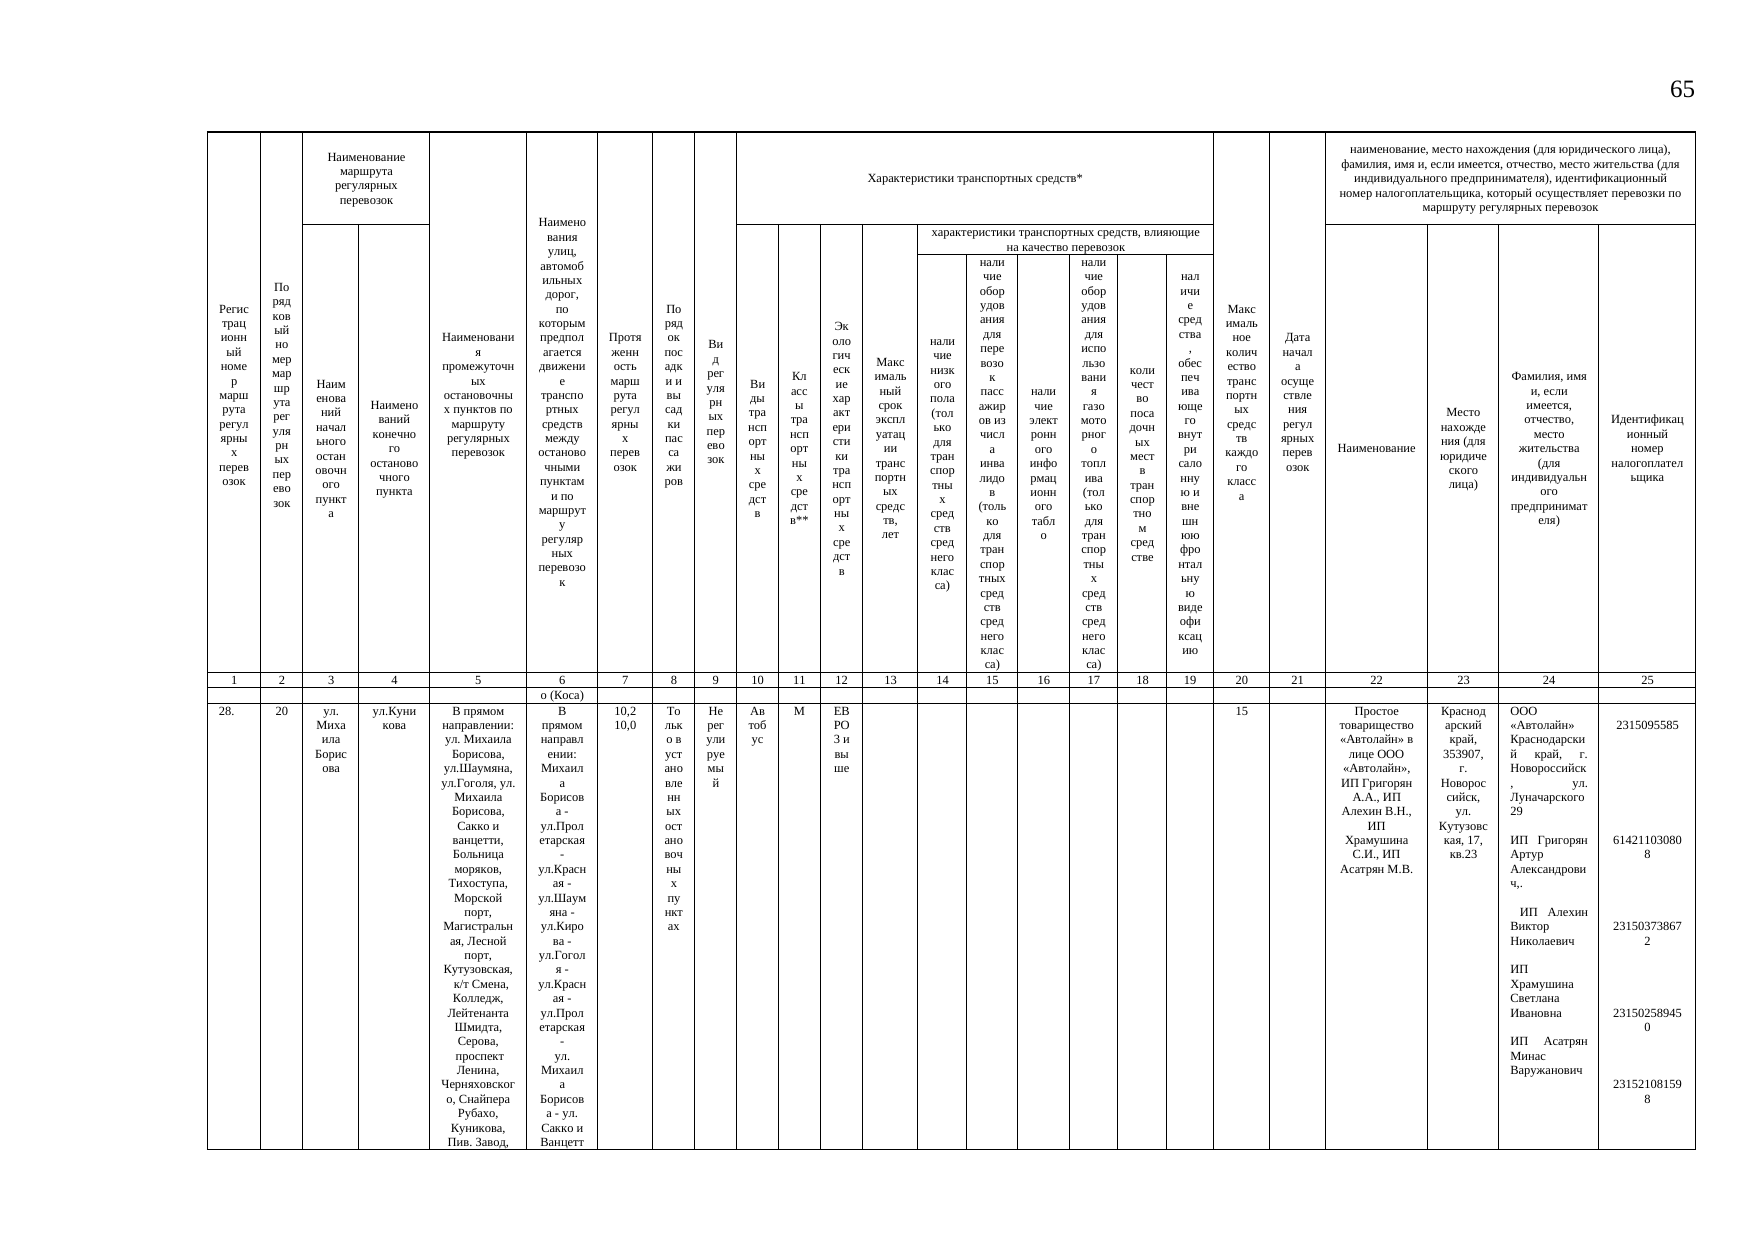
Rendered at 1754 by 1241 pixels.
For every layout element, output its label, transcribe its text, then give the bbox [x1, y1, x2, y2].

table_header Характеристики транспортных средств* [737, 133, 1213, 224]
table_header Наименование маршрута регулярных перевозок [303, 133, 429, 224]
table_cell [967, 688, 1017, 702]
table_cell Виды транспортных средств [737, 225, 778, 672]
table_cell 13 [863, 673, 917, 687]
table_cell ООО «Автолайн» Краснодарский край, г. Новороссийск, ул. Луначарского 29 ИП Григорян Артур Александрович,. ИП Алехин Виктор Николаевич ИП Храмушина Светлана Ивановна ИП Асатрян Минас Варужанович [1499, 704, 1598, 1149]
table_cell Автобус [737, 704, 778, 1149]
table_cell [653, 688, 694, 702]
table_cell 20 [261, 704, 302, 1149]
table_cell Классы транспортных средств** [779, 225, 820, 672]
table_cell 3 [303, 673, 358, 687]
table_cell ул. Видова [359, 688, 429, 702]
table_cell [1118, 704, 1166, 1149]
table_cell 1 [208, 673, 260, 687]
table_cell Наименование [1326, 225, 1427, 672]
table_cell 20 [1214, 673, 1269, 687]
table_header Регистрационный номер маршрута регулярных перевозок [208, 133, 260, 672]
table_cell [1070, 704, 1117, 1149]
table_cell наличие [1018, 688, 1069, 702]
table_cell [918, 688, 966, 702]
table_cell Краснодарский край, 353907, г. Новороссийск, ул. Кутузовская, 17, кв.23 [1428, 704, 1498, 1149]
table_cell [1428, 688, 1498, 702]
table_cell 4 [359, 673, 429, 687]
table_cell [863, 704, 917, 1149]
table_cell 11 [779, 673, 820, 687]
table_cell М [779, 688, 820, 702]
table_cell количество посадочных мест в транспортном средстве [1118, 255, 1166, 672]
table_header Наименования промежуточных остановочных пунктов по маршруту регулярных перевозок [430, 133, 526, 672]
table_cell Наименований начального остановочного пункта [303, 225, 358, 672]
table_cell Простое товарищество «Автолайн» в лице ООО «Автолайн», ИП Григорян А.А., ИП Алехин В.Н., ИП Храмушина С.И., ИП Асатрян М.В. [1326, 704, 1427, 1149]
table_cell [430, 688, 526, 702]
table_cell ЕВРО3 и выше [821, 704, 862, 1149]
table_header Наименования улиц, автомобильных дорог, по которым предполагается движение транспортных средств между остановочными пунктами по маршруту регулярных перевозок [527, 133, 597, 672]
table_cell характеристики транспортных средств, влияющие на качество перевозок [918, 225, 1213, 254]
table_cell 15.02.2021 [863, 688, 917, 702]
table_cell 16 [1018, 673, 1069, 687]
table_cell 15 [1214, 704, 1269, 1149]
table_cell Экологические характеристики транспортных средств [821, 225, 862, 672]
table_cell 9 [695, 673, 736, 687]
table_cell 24 [1499, 673, 1598, 687]
table_cell 19 [1167, 673, 1213, 687]
table_header наименование, место нахождения (для юридического лица), фамилия, имя и, если имеется, отчество, место жительства (для индивидуального предпринимателя), идентификационный номер налогоплательщика, который осуществляет перевозки по маршруту регулярных перевозок [1326, 133, 1695, 224]
table_cell наличие оборудования для перевозок пассажиров из числа инвалидов (только для транспортных средств среднего класса) [967, 255, 1017, 672]
table_cell наличие средства, обеспечивающего внутри салонную и внешнюю фронтальную видеофиксацию [1167, 255, 1213, 672]
table_cell 15.02.2019 [1270, 688, 1325, 702]
table_cell 19 [261, 688, 302, 702]
table_cell 25 [1599, 673, 1695, 687]
table_cell [208, 688, 260, 702]
table_header Протяженность маршрута регулярных перевозок [598, 133, 652, 672]
table_cell Автобус [737, 688, 778, 702]
table_cell наличие низкого пола (только для транспортных средств среднего класса) [918, 255, 966, 672]
table_cell наличие [1167, 688, 1213, 702]
table_cell 21 [1270, 673, 1325, 687]
table_cell 7 [598, 673, 652, 687]
table_cell ул. Михаила Борисова [303, 704, 358, 1149]
table_cell 22 [1326, 673, 1427, 687]
table_cell 8 [653, 673, 694, 687]
table_cell 18 [1214, 688, 1269, 702]
table_cell [1018, 704, 1069, 1149]
table_cell ул.Куникова [359, 704, 429, 1149]
table_cell Фамилия, имя и, если имеется, отчество, место жительства (для индивидуального предпринимателя) [1499, 225, 1598, 672]
table_cell [208, 704, 260, 1149]
table_cell М [779, 704, 820, 1149]
table_cell 17 [1070, 673, 1117, 687]
table_cell В прямом направлении: ул. Михаила Борисова, ул.Шаумяна, ул.Гоголя, ул. Михаила Борисова, Сакко и ванцетти, Больница моряков, Тихоступа, Морской порт, Магистральная, Лесной порт, Кутузовская, к/т Смена, Колледж, Лейтенанта Шмидта, Серова, проспект Ленина, Черняховского, Снайпера Рубахо, Куникова, Пив. Завод, А/К 1490, СУМР, Ул. Куникова В обратном направлении: Куникова, СУМР, А/К 1490, Пивзавод, проспект Дзержинского, Куникова, Снайпера Рубахо, Черняховского, проспект Ленина, Толстого, Парк Фрунзе, Парк Ленина, гост. Черноморская, пл. им.Ленина, Лесной порт, Магистральная, Морской порт, Больница моряков, Михаила Борисова, ул.Шаумяна, ул.Гоголя, ул. Михаила Борисова [430, 704, 526, 1149]
table_cell 18 [1118, 673, 1166, 687]
table_cell [967, 704, 1017, 1149]
table_cell [1270, 704, 1325, 1149]
table_cell [1167, 704, 1213, 1149]
table_cell наличие электронного информационного табло [1018, 255, 1069, 672]
table_cell Только в установленных остановочных пунктах [653, 704, 694, 1149]
table_cell Наименований конечного остановочного пункта [359, 225, 429, 672]
table_cell 2315095585 614211030808 231503738672 231502589450 231521081598 [1599, 704, 1695, 1149]
table_cell 2 [261, 673, 302, 687]
table_header Порядок посадки и высадки пассажиров [653, 133, 694, 672]
table_cell 11,3 12,3 [598, 688, 652, 702]
table_cell 14 [918, 673, 966, 687]
table_cell 10 [737, 673, 778, 687]
table_cell Место нахождения (для юридического лица) [1428, 225, 1498, 672]
table_cell [1070, 688, 1117, 702]
table_header Максимальное количество транспортных средств каждого класса [1214, 133, 1269, 672]
table_cell [918, 704, 966, 1149]
table_cell Не регулируемый [695, 704, 736, 1149]
table_cell 6 [527, 673, 597, 687]
table_header Вид регулярных перевозок [695, 133, 736, 672]
table_cell Идентификационный номер налогоплательщика [1599, 225, 1695, 672]
table_cell наличие оборудования для использования газомоторного топлива (только для транспортных средств среднего класса) [1070, 255, 1117, 672]
table_cell [1499, 688, 1598, 702]
table_cell 5 [430, 673, 526, 687]
table_cell 12 [821, 673, 862, 687]
table_cell Максимальный срок эксплуатации транспортных средств, лет [863, 225, 917, 672]
table_cell ИНН 2315189314 [1599, 688, 1695, 702]
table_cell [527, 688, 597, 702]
table_header Дата начала осуществления регулярных перевозок [1270, 133, 1325, 672]
table_cell 15 [967, 673, 1017, 687]
table_cell 23 [1428, 673, 1498, 687]
table_cell 10,2 10,0 [598, 704, 652, 1149]
table_header Порядковый номер маршрута регулярных перевозок [261, 133, 302, 672]
